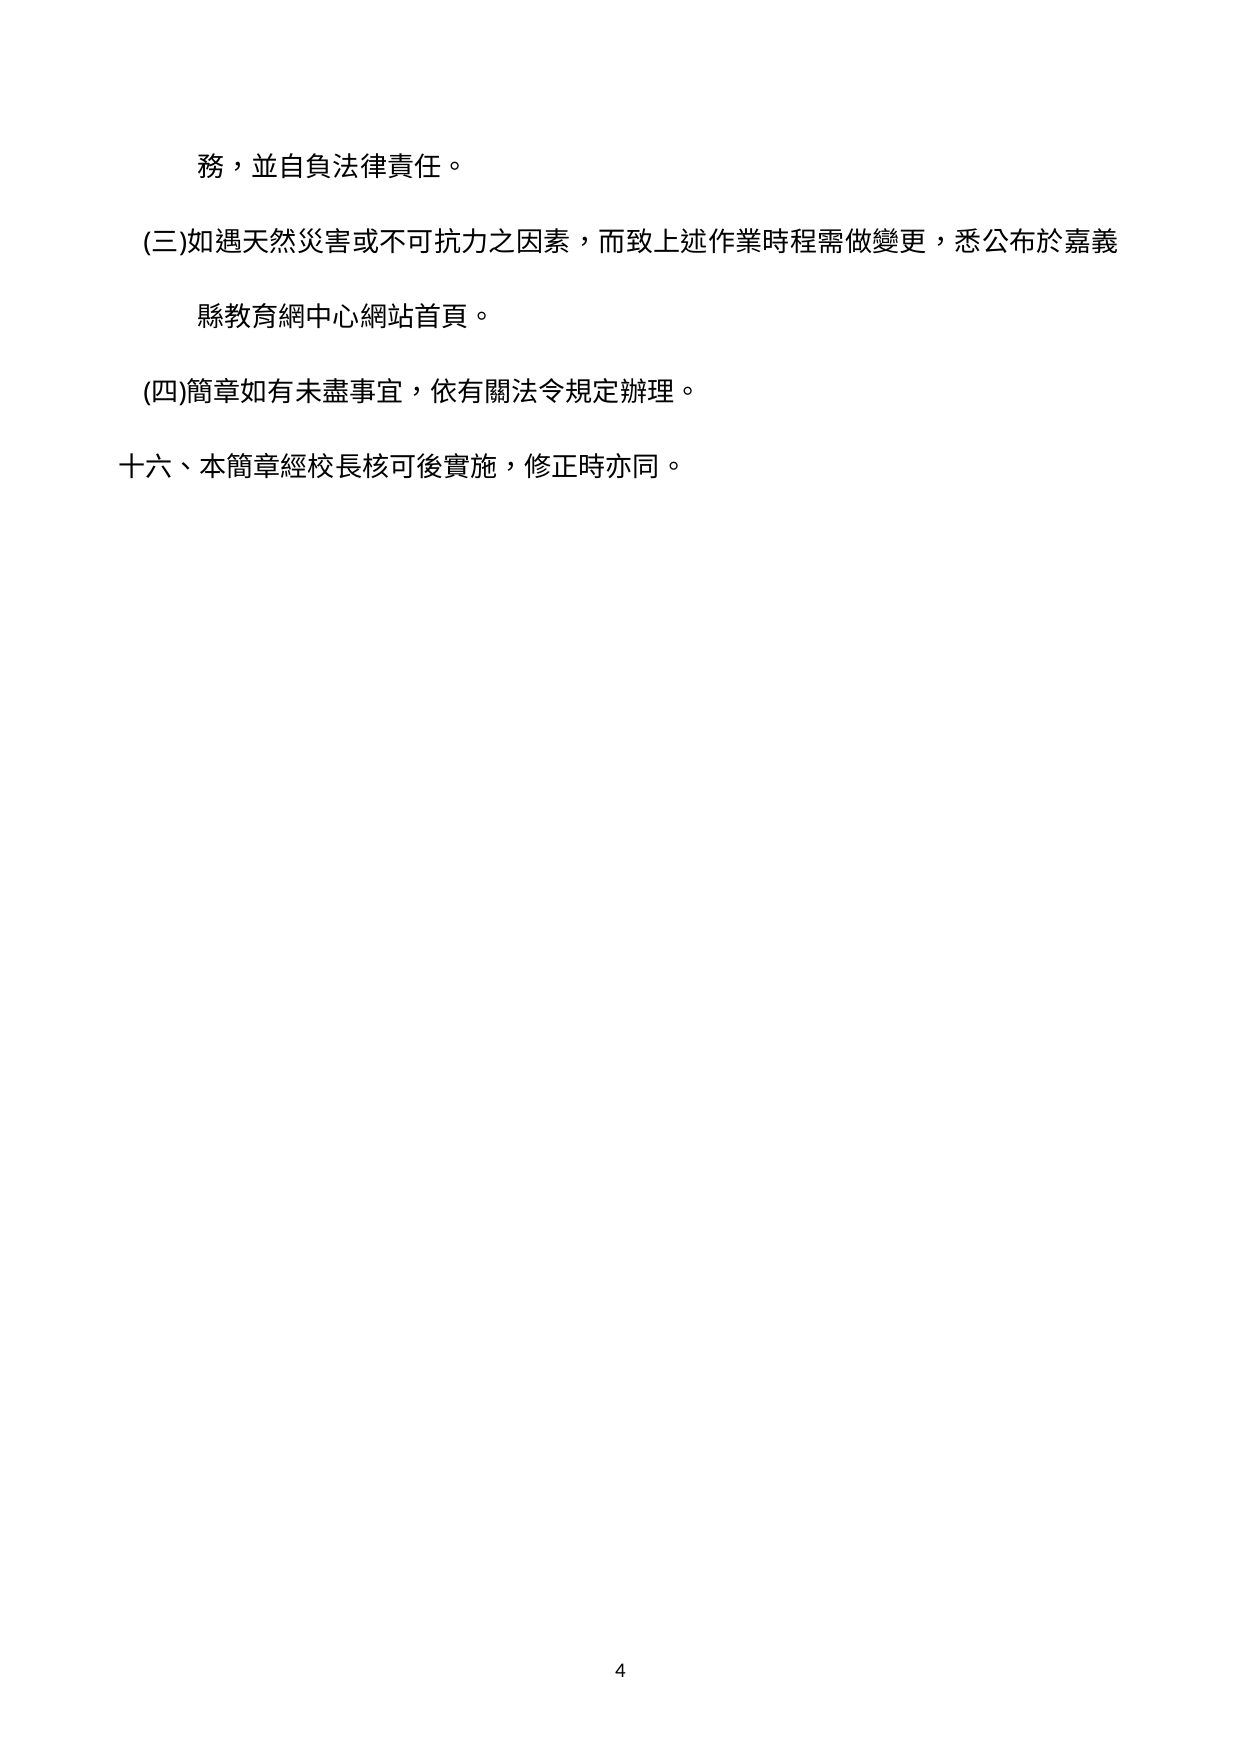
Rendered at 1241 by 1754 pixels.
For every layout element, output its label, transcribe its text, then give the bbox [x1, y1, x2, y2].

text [143, 127, 1122, 202]
text (四)簡章如有未盡事宜，依有關法令規定辦理。 [143, 352, 1122, 427]
text (三)如遇天然災害或不可抗力之因素，而致上述作業時程需做變更，悉公布於嘉義縣教育網中心網站首頁。 [143, 202, 1122, 352]
text 十六、本簡章經校長核可後實施，修正時亦同。 [118, 427, 1122, 502]
